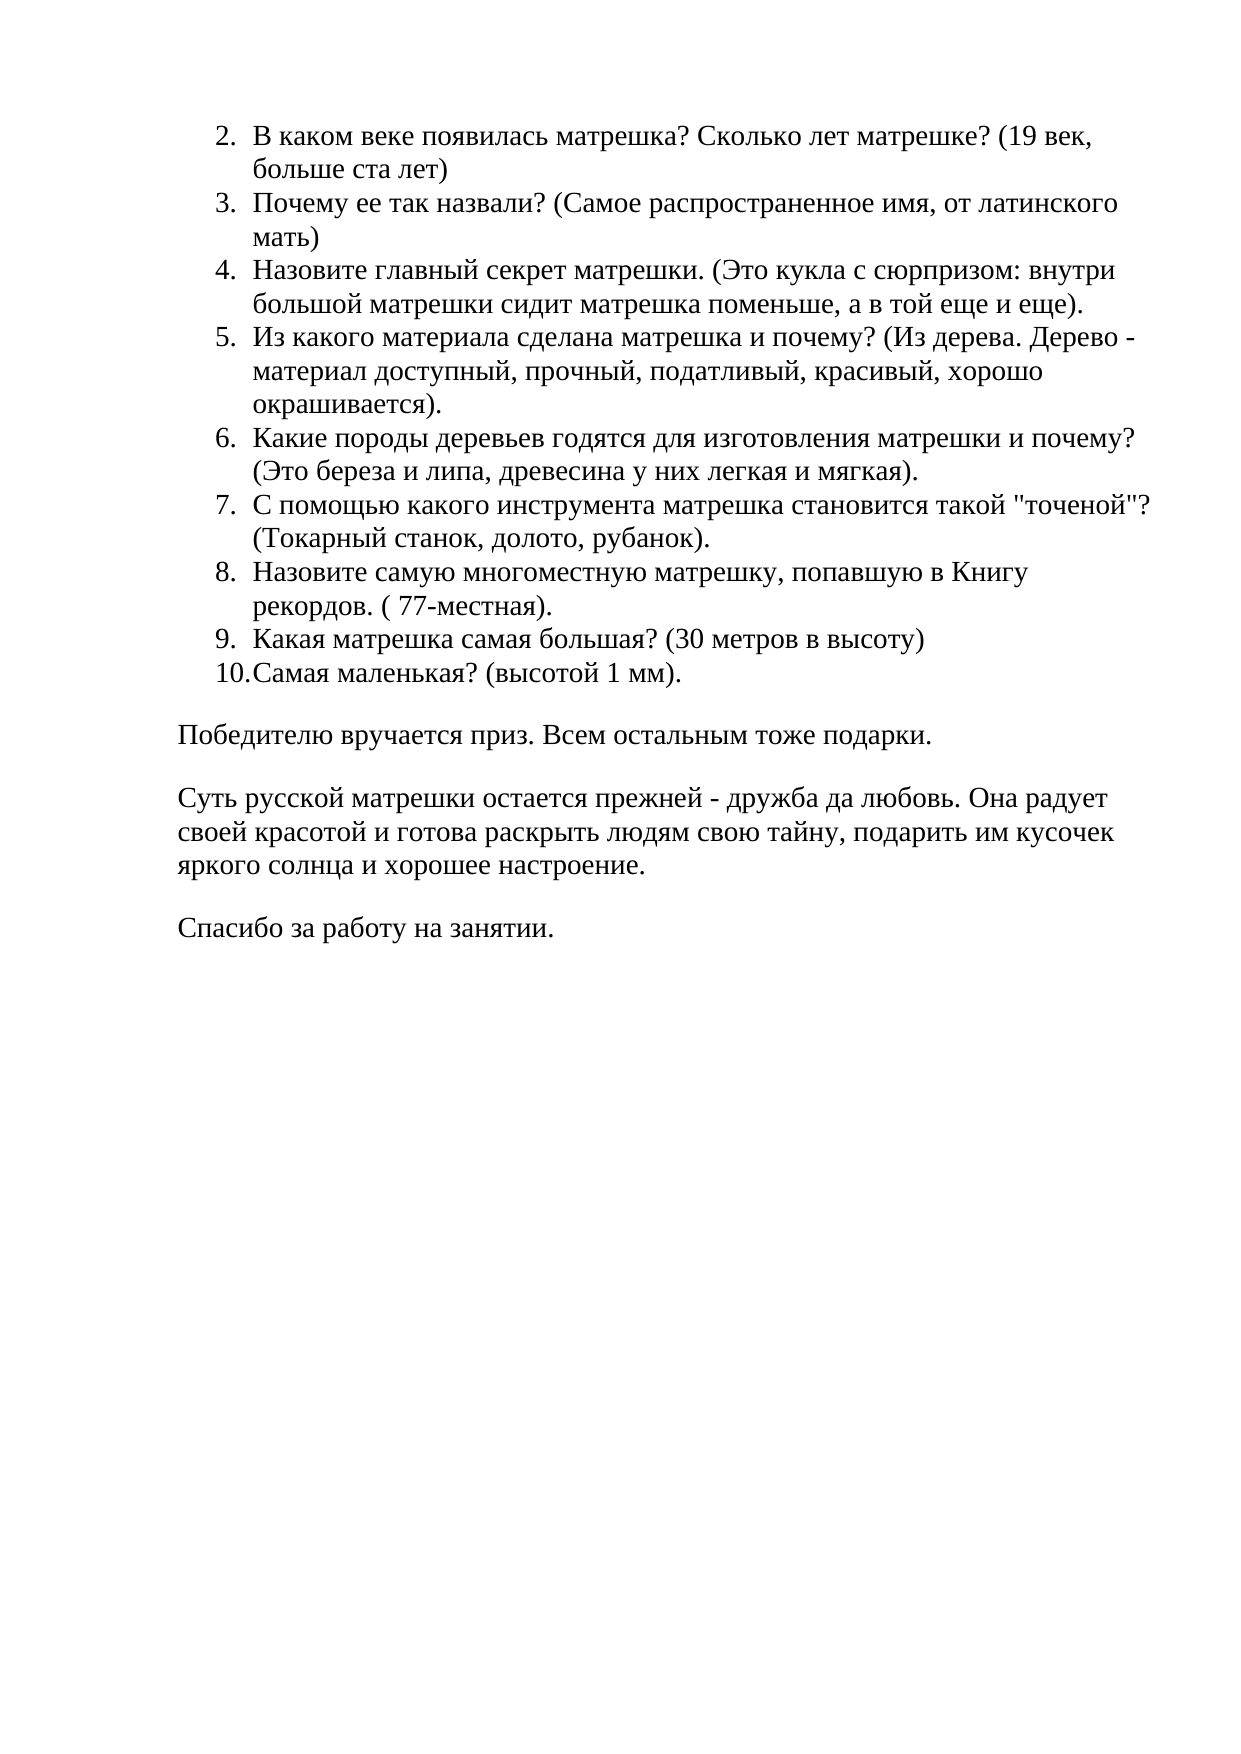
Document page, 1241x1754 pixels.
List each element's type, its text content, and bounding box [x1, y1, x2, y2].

list Назовите самую многоместную матрешку, попавшую в Книгу рекордов. ( 77-местная). [215, 554, 1152, 621]
list С помощью какого инструмента матрешка становится такой "точеной"? (Токарный станок, долото, рубанок). [215, 487, 1152, 554]
text Победителю вручается приз. Всем остальным тоже подарки. [177, 717, 1152, 751]
list Назовите главный секрет матрешки. (Это кукла с сюрпризом: внутри большой матрешки сидит матрешка поменьше, а в той еще и еще). [215, 252, 1152, 319]
list Какие породы деревьев годятся для изготовления матрешки и почему? (Это береза и липа, древесина у них легкая и мягкая). [215, 420, 1152, 487]
list Почему ее так назвали? (Самое распространенное имя, от латинского мать) [215, 185, 1152, 252]
list Самая маленькая? (высотой 1 мм). [215, 655, 1152, 688]
list В каком веке появилась матрешка? Сколько лет матрешке? (19 век, больше ста лет) [215, 118, 1152, 185]
text Суть русской матрешки остается прежней - дружба да любовь. Она радует своей красотой и готова раскрыть людям свою тайну, подарить им кусочек яркого солнца и хорошее настроение. [177, 780, 1152, 881]
list Какая матрешка самая большая? (30 метров в высоту) [215, 621, 1152, 655]
list Из какого материала сделана матрешка и почему? (Из дерева. Дерево - материал доступный, прочный, податливый, красивый, хорошо окрашивается). [215, 319, 1152, 420]
text Спасибо за работу на занятии. [177, 910, 1152, 943]
